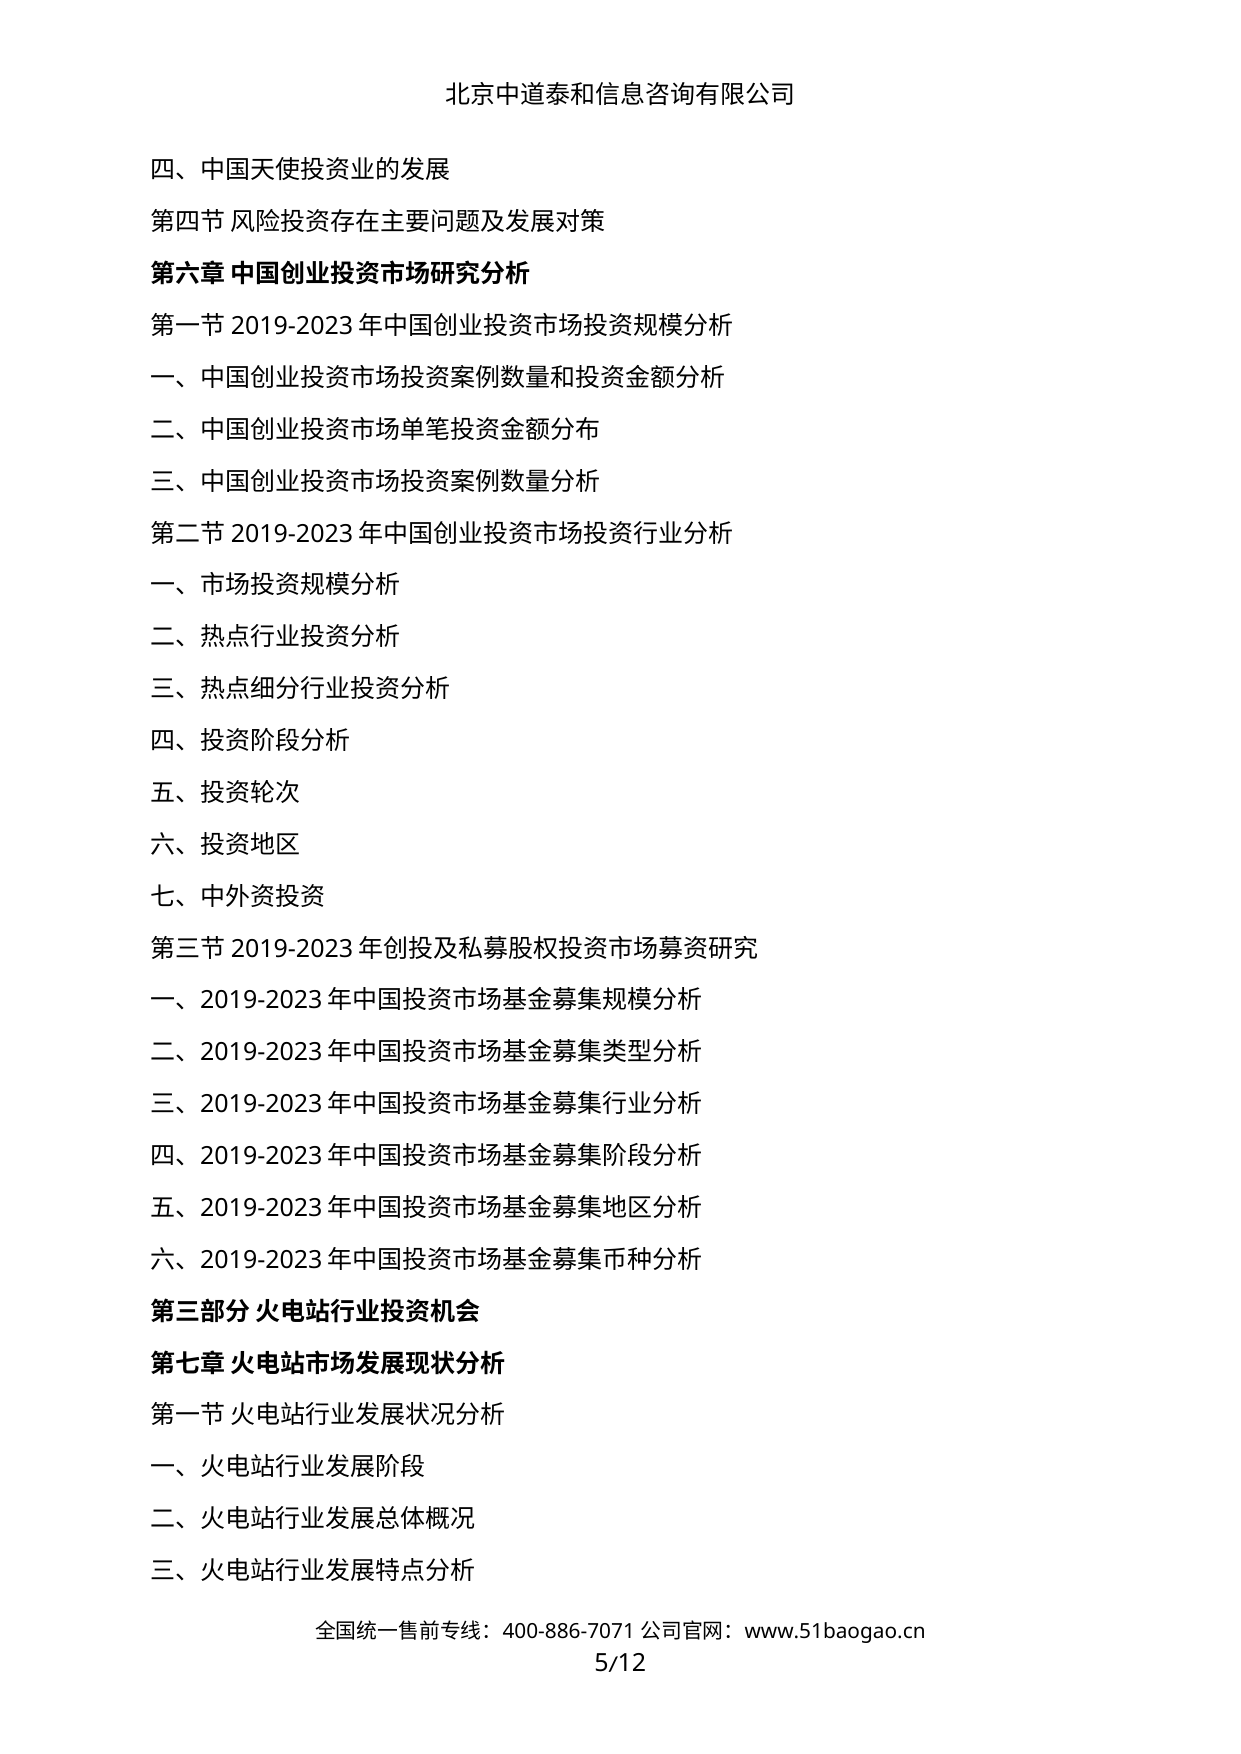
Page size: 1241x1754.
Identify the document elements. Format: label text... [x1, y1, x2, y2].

text 二、火电站行业发展总体概况 [150, 1499, 1090, 1535]
text 五、2019-2023年中国投资市场基金募集地区分析 [150, 1187, 1090, 1224]
text 五、投资轮次 [150, 772, 1090, 809]
text 第三部分 火电站行业投资机会 [150, 1291, 1090, 1327]
text 四、2019-2023年中国投资市场基金募集阶段分析 [150, 1136, 1090, 1172]
text 二、中国创业投资市场单笔投资金额分布 [150, 409, 1090, 446]
text 第三节 2019-2023年创投及私募股权投资市场募资研究 [150, 928, 1090, 964]
text 二、热点行业投资分析 [150, 617, 1090, 653]
text 二、2019-2023年中国投资市场基金募集类型分析 [150, 1032, 1090, 1068]
text 六、2019-2023年中国投资市场基金募集币种分析 [150, 1239, 1090, 1276]
text 一、中国创业投资市场投资案例数量和投资金额分析 [150, 357, 1090, 394]
text 一、火电站行业发展阶段 [150, 1447, 1090, 1483]
text 第七章 火电站市场发展现状分析 [150, 1343, 1090, 1379]
text 四、投资阶段分析 [150, 721, 1090, 757]
text 一、市场投资规模分析 [150, 565, 1090, 601]
text 第一节 火电站行业发展状况分析 [150, 1395, 1090, 1431]
text 第四节 风险投资存在主要问题及发展对策 [150, 202, 1090, 238]
text 六、投资地区 [150, 824, 1090, 861]
text 七、中外资投资 [150, 876, 1090, 912]
text 三、2019-2023年中国投资市场基金募集行业分析 [150, 1084, 1090, 1120]
text 三、热点细分行业投资分析 [150, 669, 1090, 705]
text 第一节 2019-2023年中国创业投资市场投资规模分析 [150, 306, 1090, 342]
text 三、火电站行业发展特点分析 [150, 1551, 1090, 1587]
text 第六章 中国创业投资市场研究分析 [150, 254, 1090, 290]
text 四、中国天使投资业的发展 [150, 150, 1090, 186]
text 一、2019-2023年中国投资市场基金募集规模分析 [150, 980, 1090, 1016]
text 三、中国创业投资市场投资案例数量分析 [150, 461, 1090, 497]
text 第二节 2019-2023年中国创业投资市场投资行业分析 [150, 513, 1090, 549]
